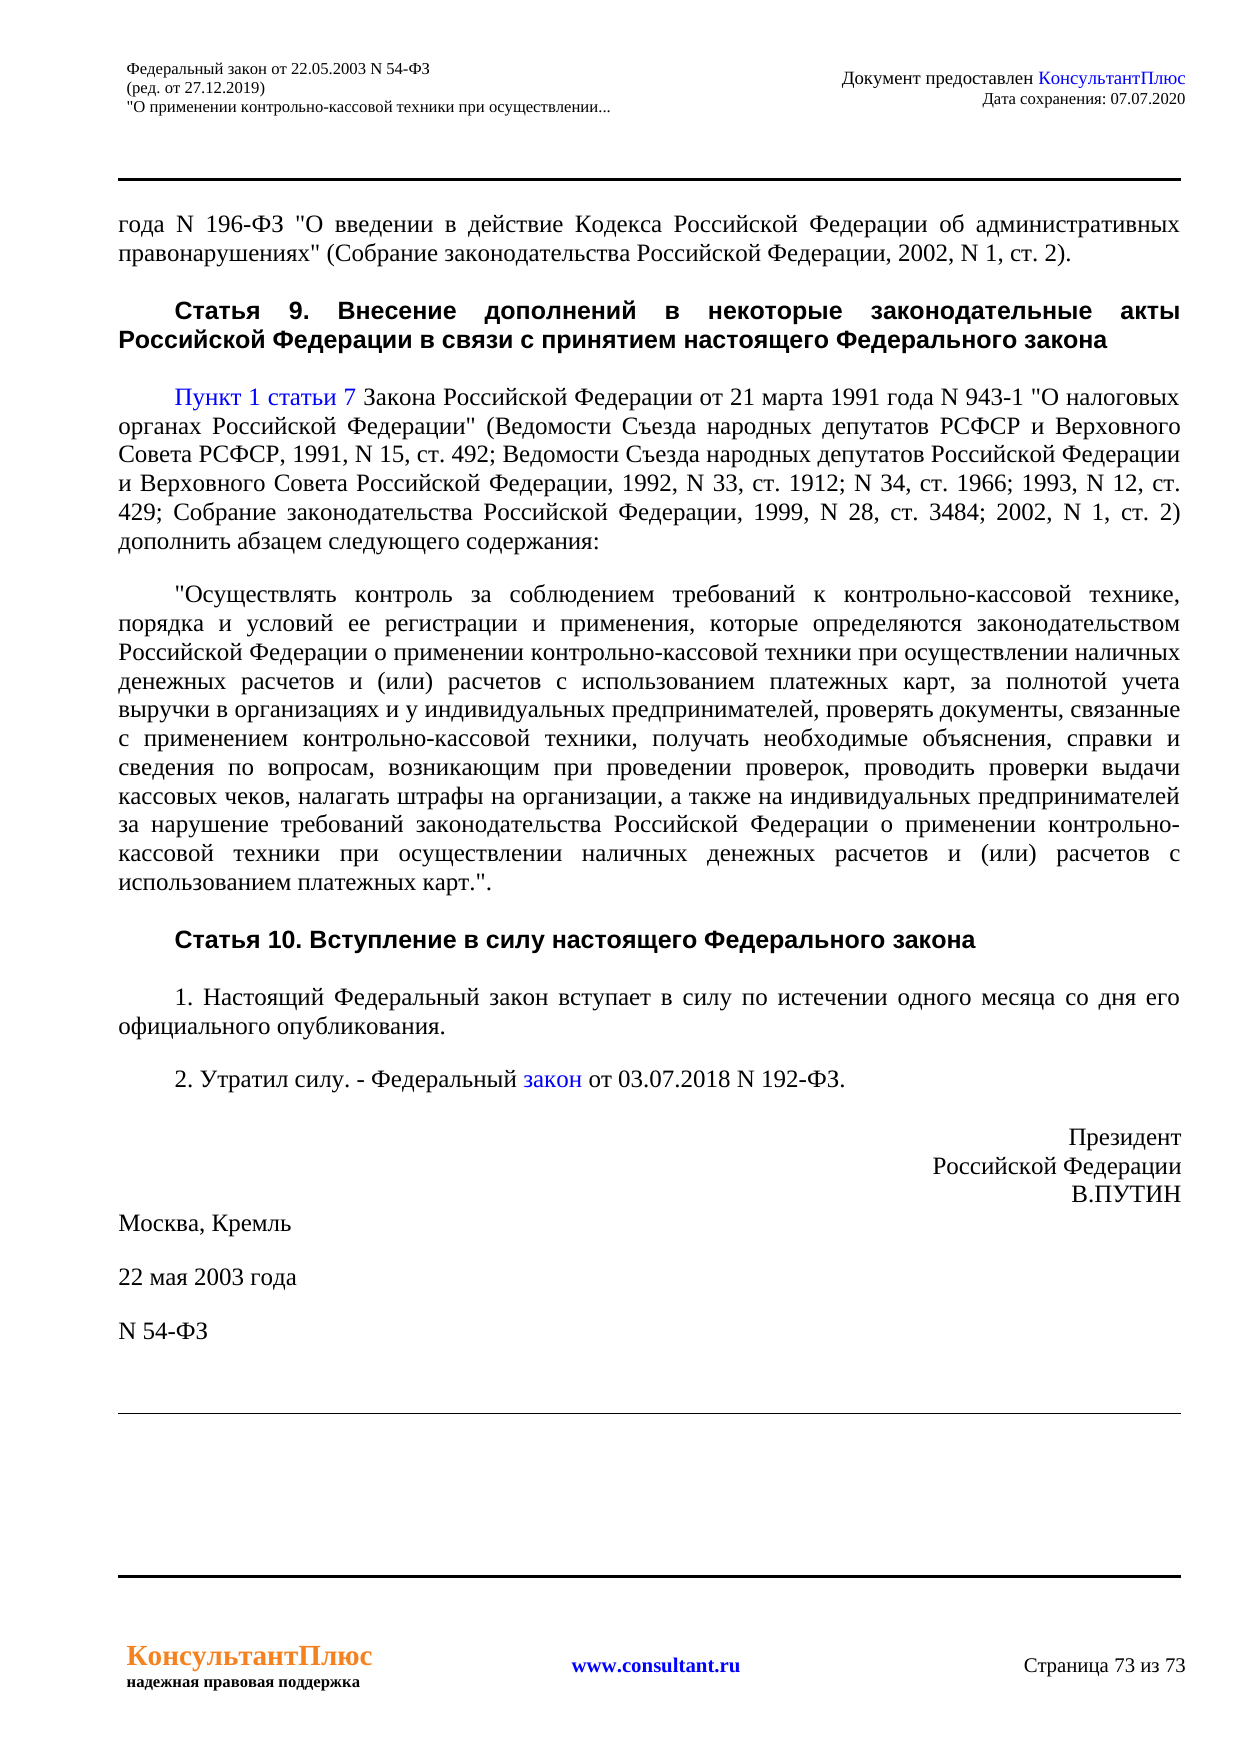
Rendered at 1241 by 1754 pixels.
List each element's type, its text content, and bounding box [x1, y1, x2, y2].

text Пункт 1 статьи 7 Закона Российской Федерации от 21 марта 1991 года N 943-1 "О налоговых органах Российской Федерации" (Ведомости Съезда народных депутатов РСФСР и Верховного Совета РСФСР, 1991, N 15, ст. 492; Ведомости Съезда народных депутатов Российской Федерации и Верховного Совета Российской Федерации, 1992, N 33, ст. 1912; N 34, ст. 1966; 1993, N 12, ст. 429; Собрание законодательства Российской Федерации, 1999, N 28, ст. 3484; 2002, N 1, ст. 2) дополнить абзацем следующего содержания: [118, 382, 1181, 554]
text 1. Настоящий Федеральный закон вступает в силу по истечении одного месяца со дня его официального опубликования. [118, 982, 1181, 1039]
text "Осуществлять контроль за соблюдением требований к контрольно-кассовой технике, порядка и условий ее регистрации и применения, которые определяются законодательством Российской Федерации о применении контрольно-кассовой техники при осуществлении наличных денежных расчетов и (или) расчетов с использованием платежных карт, за полнотой учета выручки в организациях и у индивидуальных предпринимателей, проверять документы, связанные с применением контрольно-кассовой техники, получать необходимые объяснения, справки и сведения по вопросам, возникающим при проведении проверок, проводить проверки выдачи кассовых чеков, налагать штрафы на организации, а также на индивидуальных предпринимателей за нарушение требований законодательства Российской Федерации о применении контрольно-кассовой техники при осуществлении наличных денежных расчетов и (или) расчетов с использованием платежных карт.". [118, 579, 1181, 896]
title Статья 9. Внесение дополнений в некоторые законодательные акты Российской Федерации в связи с принятием настоящего Федерального закона [118, 296, 1181, 353]
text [118, 209, 1181, 267]
text Российской Федерации [118, 1151, 1181, 1179]
text В.ПУТИН [118, 1179, 1181, 1208]
text Москва, Кремль [118, 1208, 1181, 1237]
text 22 мая 2003 года [118, 1262, 1181, 1291]
title Статья 10. Вступление в силу настоящего Федерального закона [118, 924, 1181, 953]
text 2. Утратил силу. - Федеральный закон от 03.07.2018 N 192-ФЗ. [118, 1064, 1181, 1093]
text Президент [118, 1122, 1181, 1151]
text N 54-ФЗ [118, 1316, 1181, 1344]
